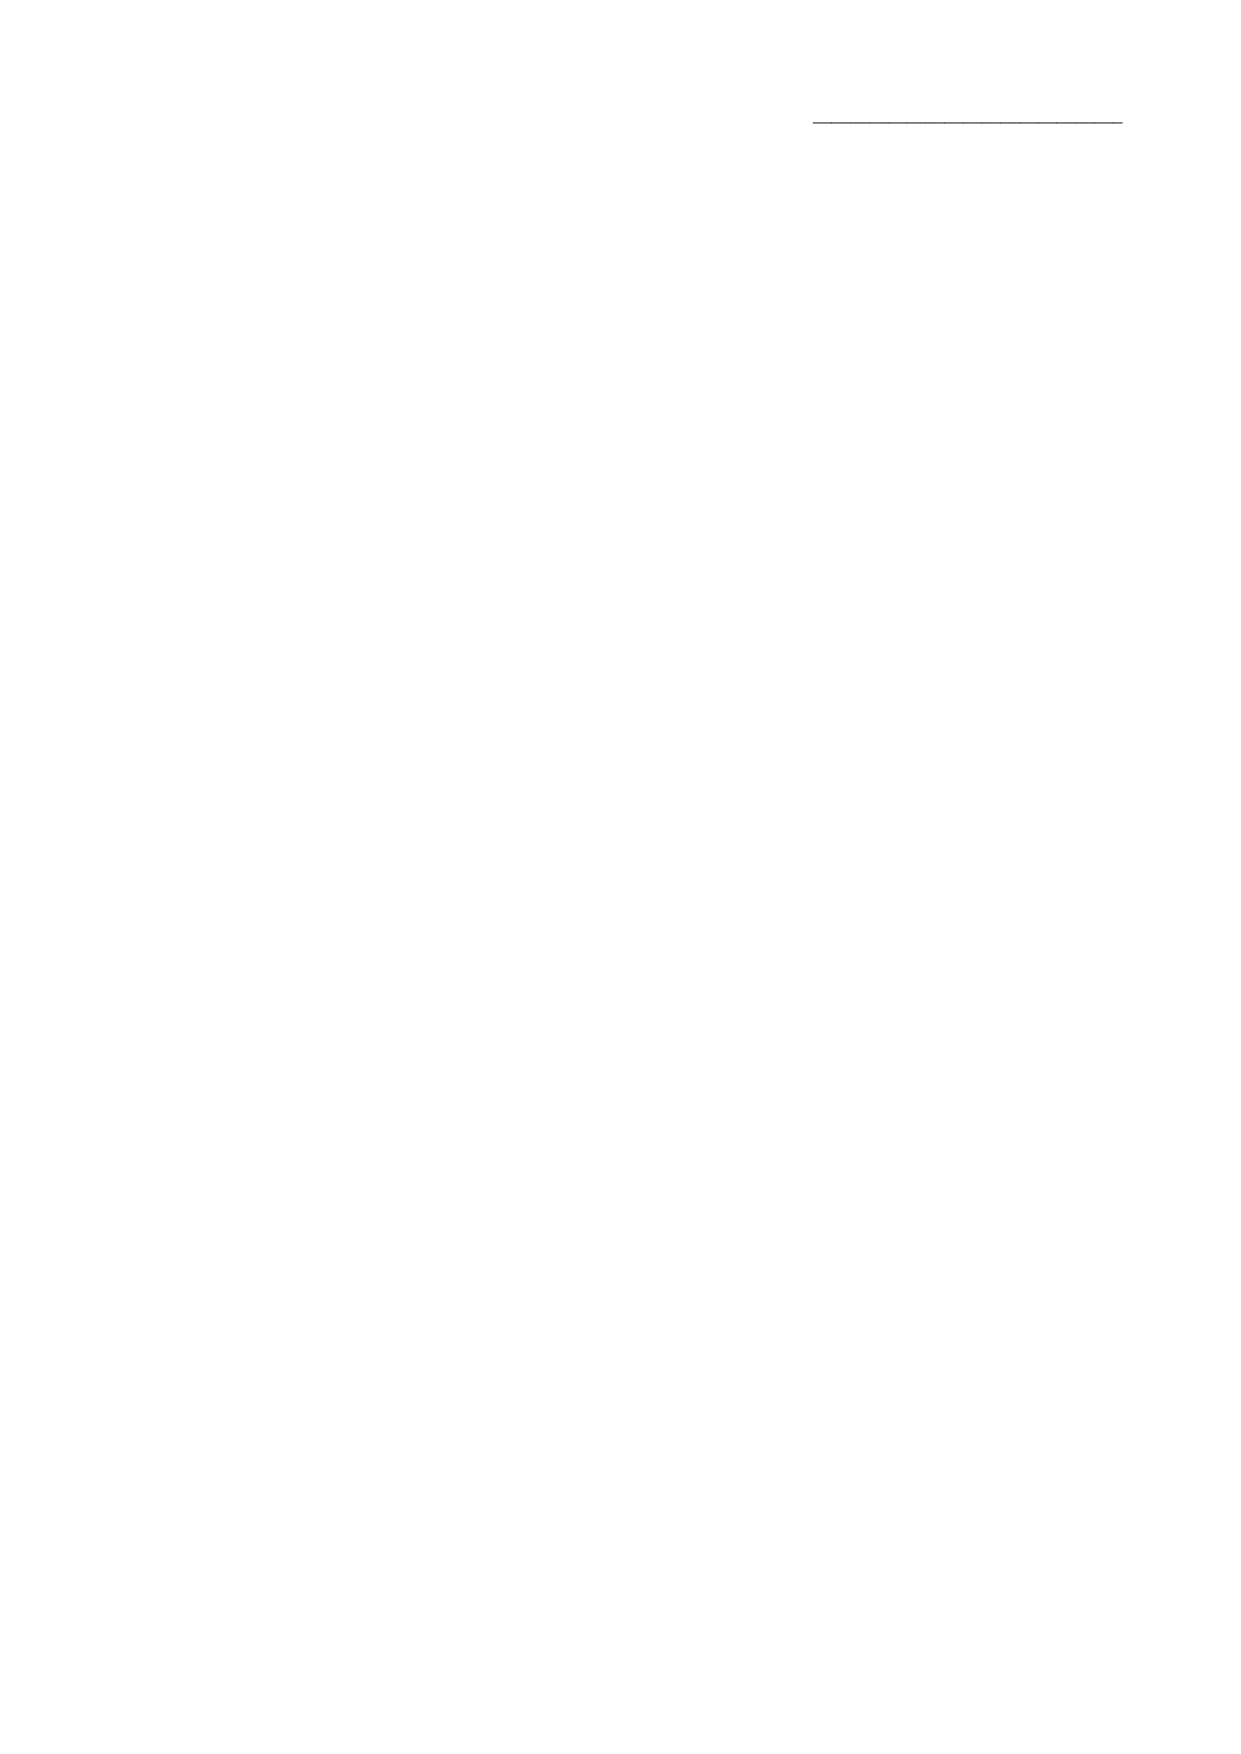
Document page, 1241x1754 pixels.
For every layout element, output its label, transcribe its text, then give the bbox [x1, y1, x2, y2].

text _________________________________ [118, 103, 1122, 125]
